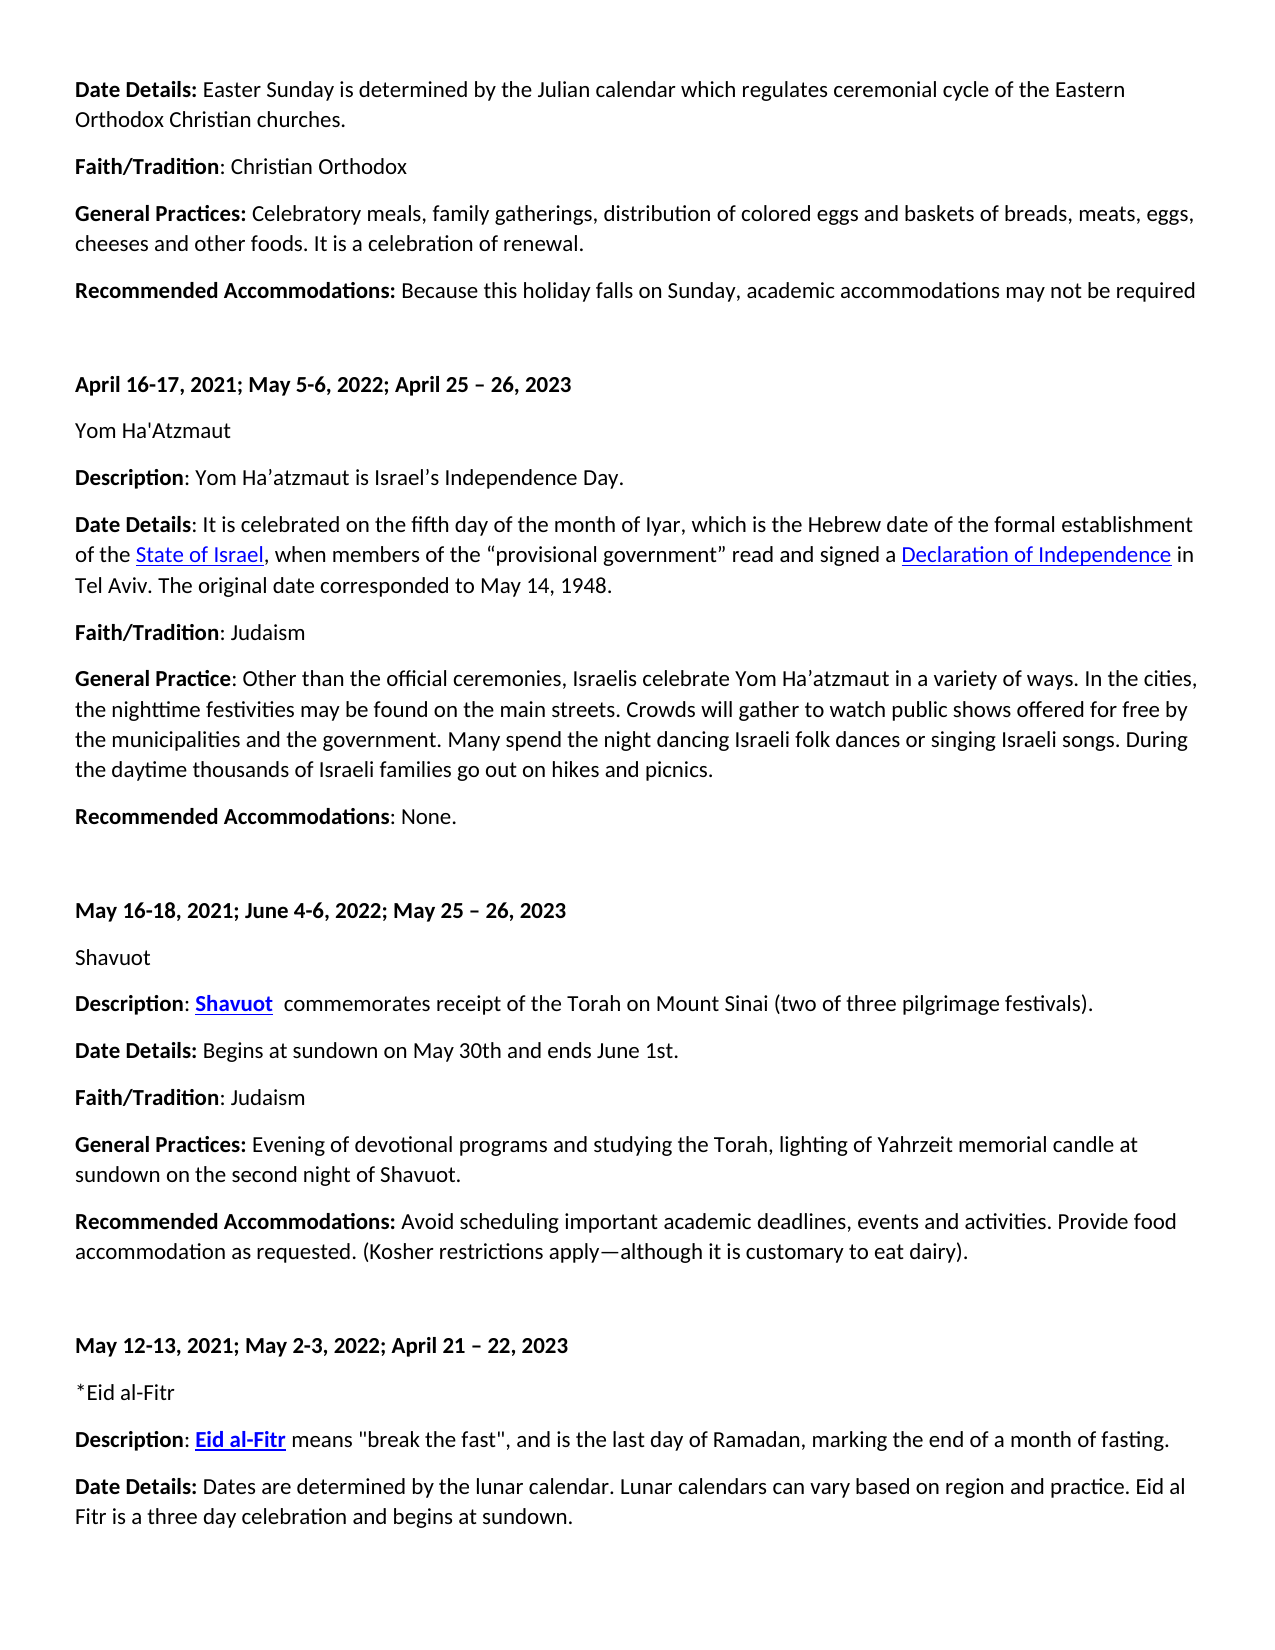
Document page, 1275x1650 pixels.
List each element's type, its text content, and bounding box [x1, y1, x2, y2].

text Faith/Tradition: Judaism [75, 1083, 1200, 1111]
text General Practices: Celebratory meals, family gatherings, distribution of colored eggs and baskets of breads, meats, eggs, cheeses and other foods. It is a celebration of renewal. [75, 199, 1200, 257]
text Date Details: Begins at sundown on May 30th and ends June 1st. [75, 1036, 1200, 1064]
text April 16-17, 2021; May 5-6, 2022; April 25 – 26, 2023 [75, 370, 1200, 398]
text Date Details: It is celebrated on the fifth day of the month of Iyar, which is the Hebrew date of the formal establishment of the State of Israel, when members of the “provisional government” read and signed a Declaration of Independence in Tel Aviv. The original date corresponded to May 14, 1948. [75, 510, 1200, 599]
text May 16-18, 2021; June 4-6, 2022; May 25 – 26, 2023 [75, 896, 1200, 924]
text General Practice: Other than the official ceremonies, Israelis celebrate Yom Ha’atzmaut in a variety of ways. In the cities, the nighttime festivities may be found on the main streets. Crowds will gather to watch public shows offered for free by the municipalities and the government. Many spend the night dancing Israeli folk dances or singing Israeli songs. During the daytime thousands of Israeli families go out on hikes and picnics. [75, 664, 1200, 783]
text Date Details: Dates are determined by the lunar calendar. Lunar calendars can vary based on region and practice. Eid al Fitr is a three day celebration and begins at sundown. [75, 1472, 1200, 1530]
text Date Details: Easter Sunday is determined by the Julian calendar which regulates ceremonial cycle of the Eastern Orthodox Christian churches. [75, 75, 1200, 133]
text May 12-13, 2021; May 2-3, 2022; April 21 – 22, 2023 [75, 1331, 1200, 1359]
text Description: Yom Ha’atzmaut is Israel’s Independence Day. [75, 463, 1200, 492]
text Recommended Accommodations: Avoid scheduling important academic deadlines, events and activities. Provide food accommodation as requested. (Kosher restrictions apply—although it is customary to eat dairy). [75, 1207, 1200, 1266]
text Faith/Tradition: Judaism [75, 618, 1200, 646]
text Description: Eid al-Fitr means "break the fast", and is the last day of Ramadan, marking the end of a month of fasting. [75, 1425, 1200, 1453]
text *Eid al-Fitr [75, 1378, 1200, 1406]
text Description: Shavuot commemorates receipt of the Torah on Mount Sinai (two of three pilgrimage festivals). [75, 989, 1200, 1018]
text Recommended Accommodations: None. [75, 802, 1200, 830]
text Recommended Accommodations: Because this holiday falls on Sunday, academic accommodations may not be required [75, 276, 1200, 304]
text Shavuot [75, 943, 1200, 971]
text Yom Ha'Atzmaut [75, 417, 1200, 445]
text General Practices: Evening of devotional programs and studying the Torah, lighting of Yahrzeit memorial candle at sundown on the second night of Shavuot. [75, 1130, 1200, 1188]
text Faith/Tradition: Christian Orthodox [75, 152, 1200, 180]
